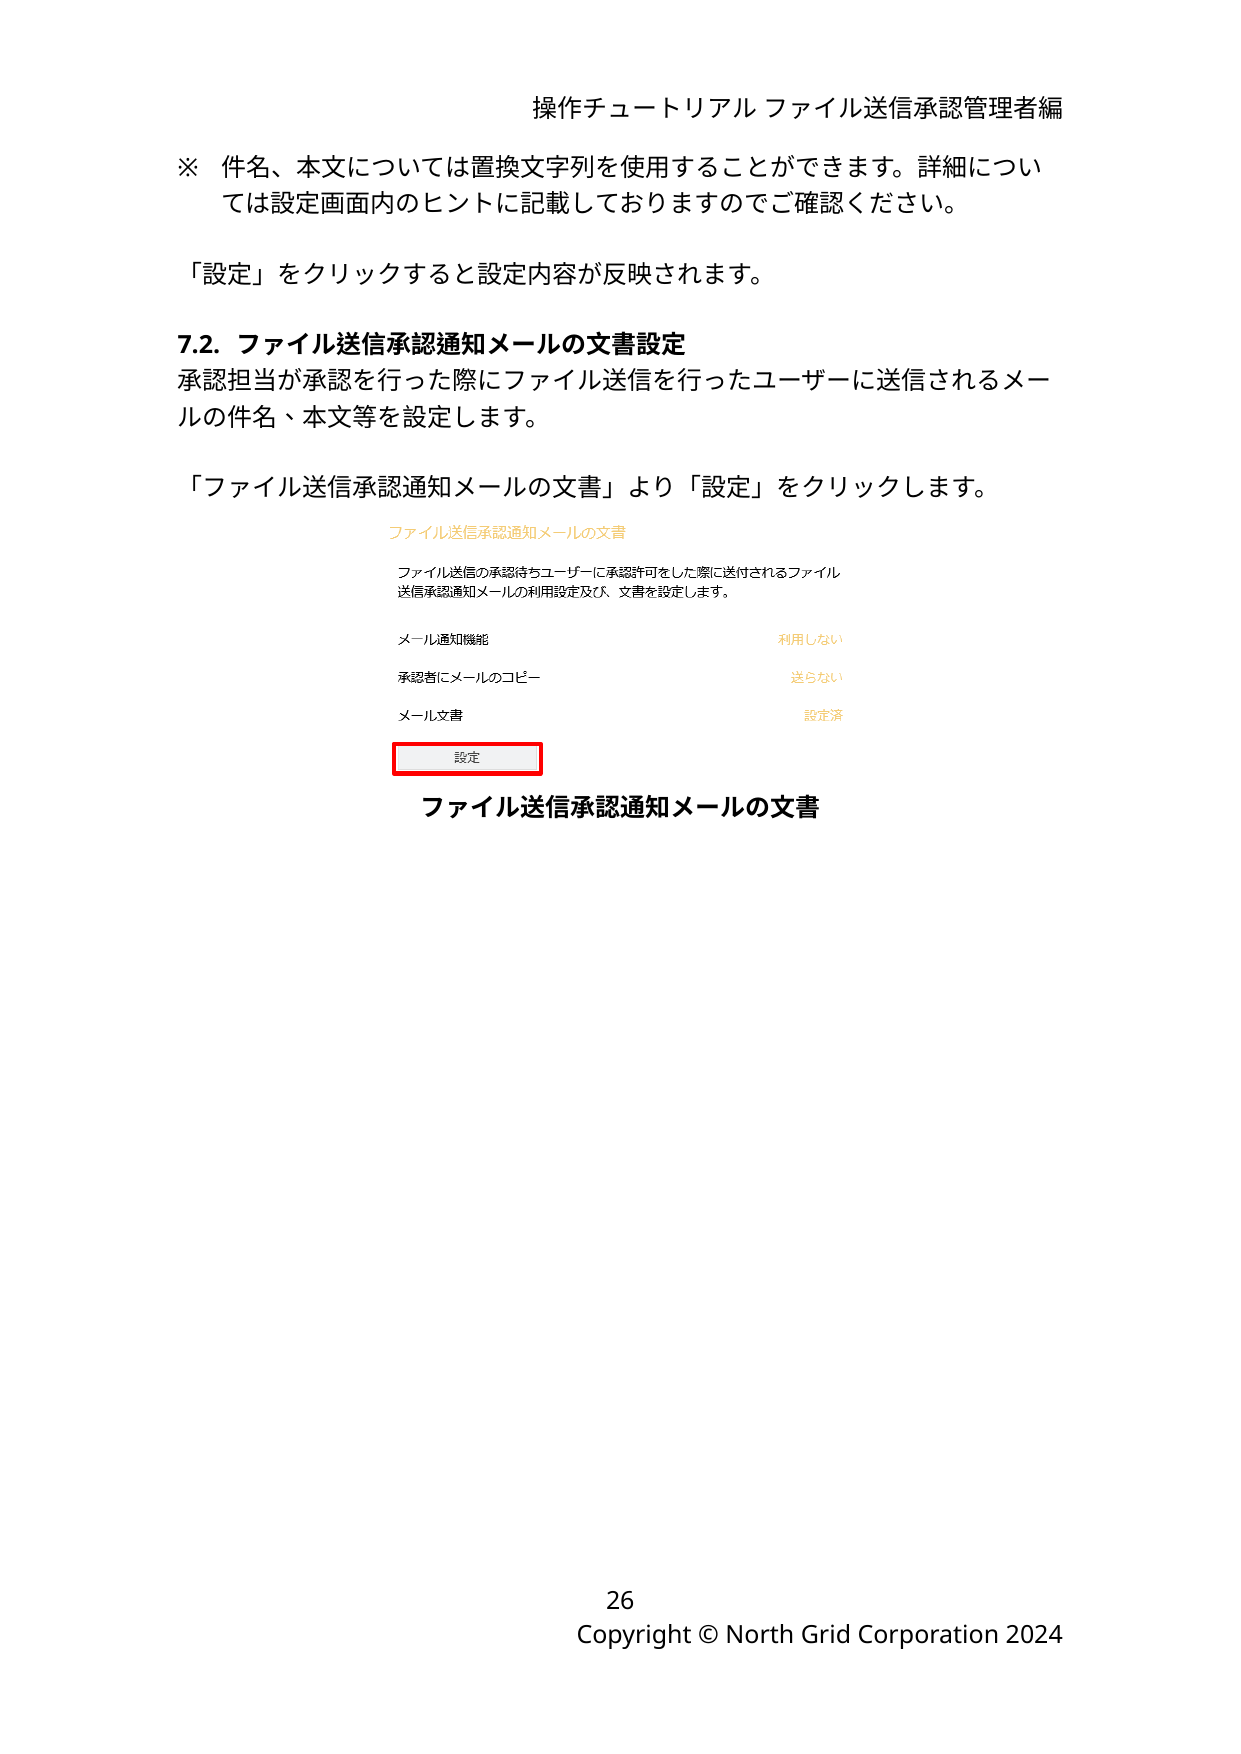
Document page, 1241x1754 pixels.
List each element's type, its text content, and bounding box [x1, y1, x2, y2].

picture [295, 503, 945, 788]
subtitle ファイル送信承認通知メールの文書設定 [177, 324, 1063, 361]
text 「設定」をクリックすると設定内容が反映されます。 [177, 254, 1063, 291]
text ファイル送信承認通知メールの文書 [177, 788, 1063, 824]
list 件名、本文については置換文字列を使用することができます。詳細については設定画面内のヒントに記載しておりますのでご確認ください。 [177, 148, 1063, 220]
text 「ファイル送信承認通知メールの文書」より「設定」をクリックします。 [177, 467, 1063, 504]
text 承認担当が承認を行った際にファイル送信を行ったユーザーに送信されるメールの件名、本文等を設定します。 [177, 361, 1063, 433]
